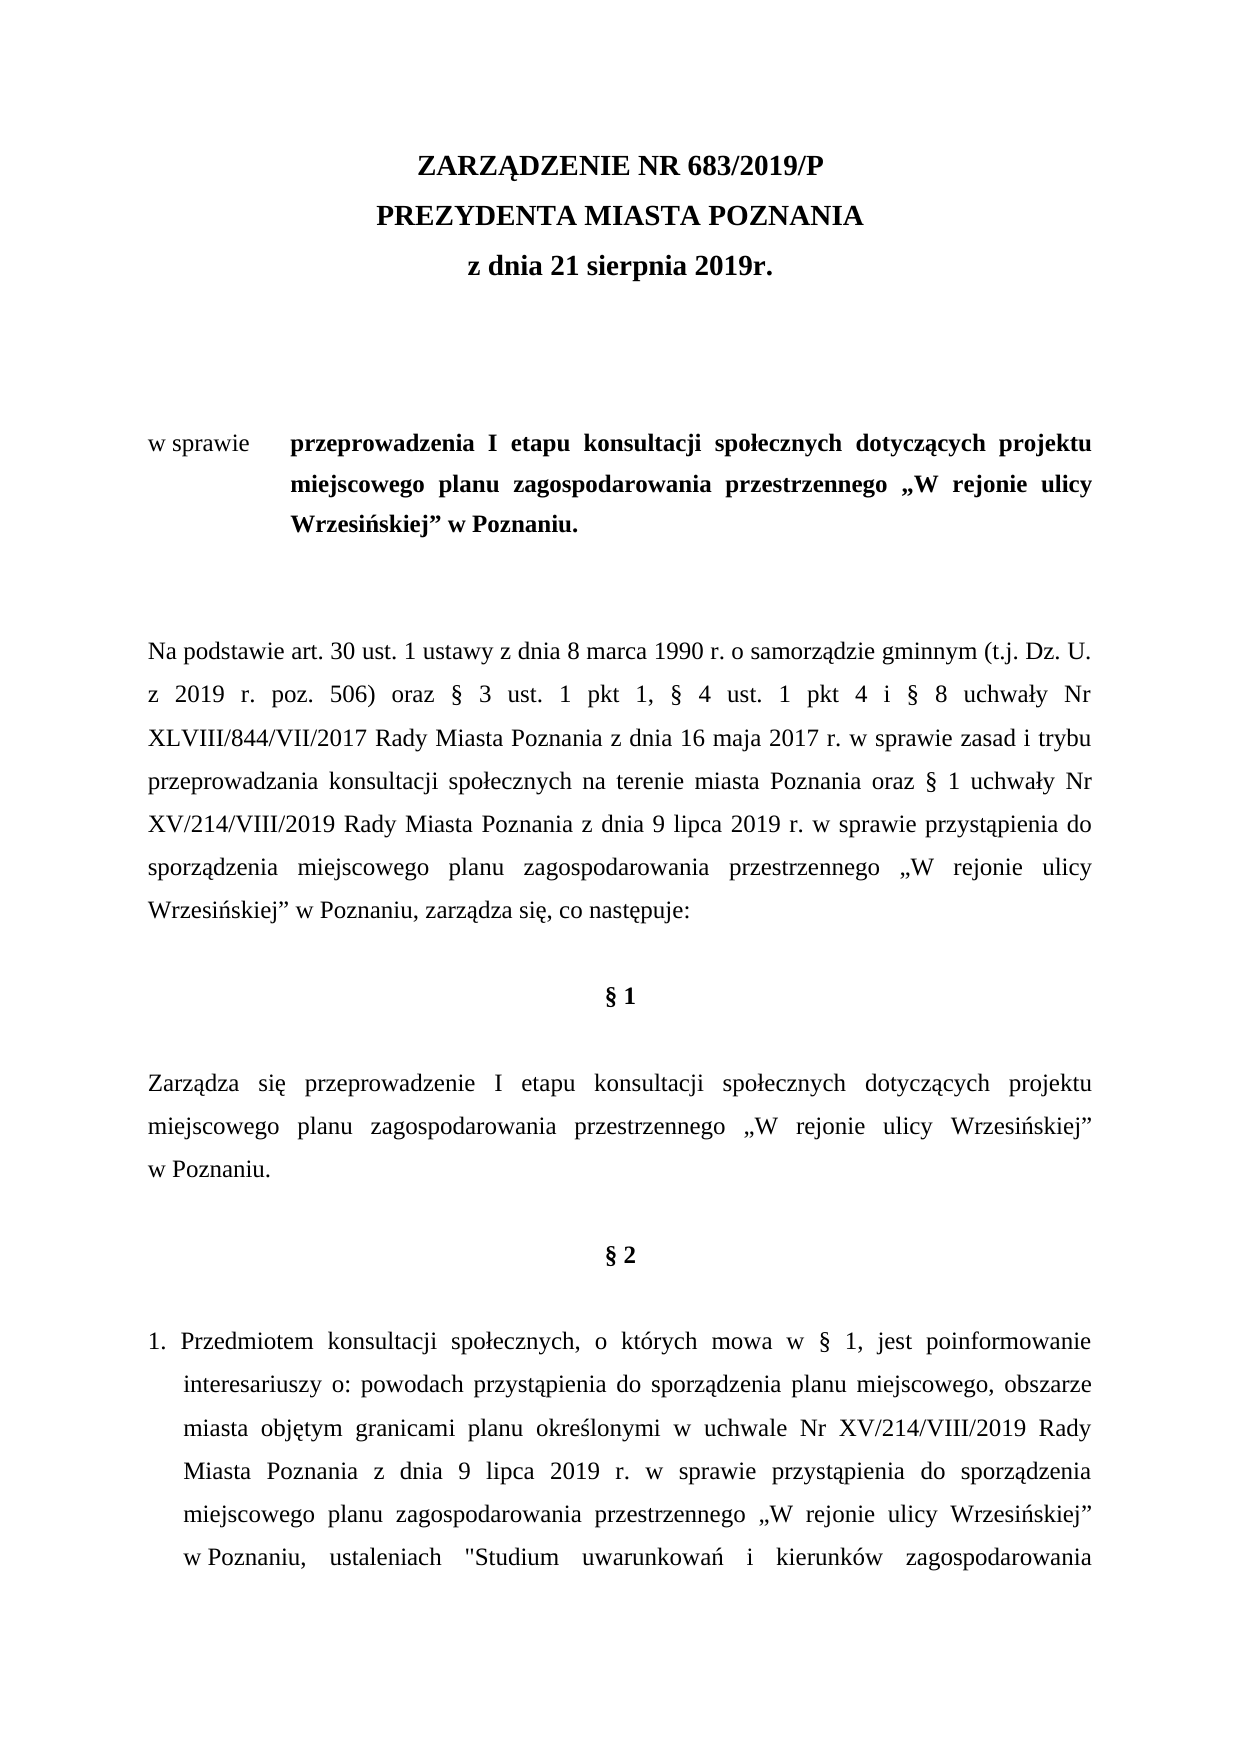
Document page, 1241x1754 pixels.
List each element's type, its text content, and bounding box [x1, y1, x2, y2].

table_header w sprawie [136, 428, 279, 550]
text z dnia 21 sierpnia 2019r. [148, 248, 1093, 282]
table_header przeprowadzenia I etapu konsultacji społecznych dotyczących projektu miejscowego planu zagospodarowania przestrzennego „W rejonie ulicy Wrzesińskiej” w Poznaniu. [279, 428, 1104, 550]
text Na podstawie art. 30 ust. 1 ustawy z dnia 8 marca 1990 r. o samorządzie gminnym (t.j. Dz. U. z 2019 r. poz. 506) oraz § 3 ust. 1 pkt 1, § 4 ust. 1 pkt 4 i § 8 uchwały Nr XLVIII/844/VII/2017 Rady Miasta Poznania z dnia 16 maja 2017 r. w sprawie zasad i trybu przeprowadzania konsultacji społecznych na terenie miasta Poznania oraz § 1 uchwały Nr XV/214/VIII/2019 Rady Miasta Poznania z dnia 9 lipca 2019 r. w sprawie przystąpienia do sporządzenia miejscowego planu zagospodarowania przestrzennego „W rejonie ulicy Wrzesińskiej” w Poznaniu, zarządza się, co następuje: [148, 636, 1093, 924]
text § 1 [148, 981, 1093, 1010]
text § 2 [148, 1240, 1093, 1269]
subtitle ZARZĄDZENIE NR [148, 148, 1093, 181]
subtitle PREZYDENTA MIASTA POZNANIA [148, 198, 1093, 231]
text Zarządza się przeprowadzenie I etapu konsultacji społecznych dotyczących projektu miejscowego planu zagospodarowania przestrzennego „W rejonie ulicy Wrzesińskiej” w Poznaniu. [148, 1068, 1093, 1183]
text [148, 1326, 1093, 1571]
